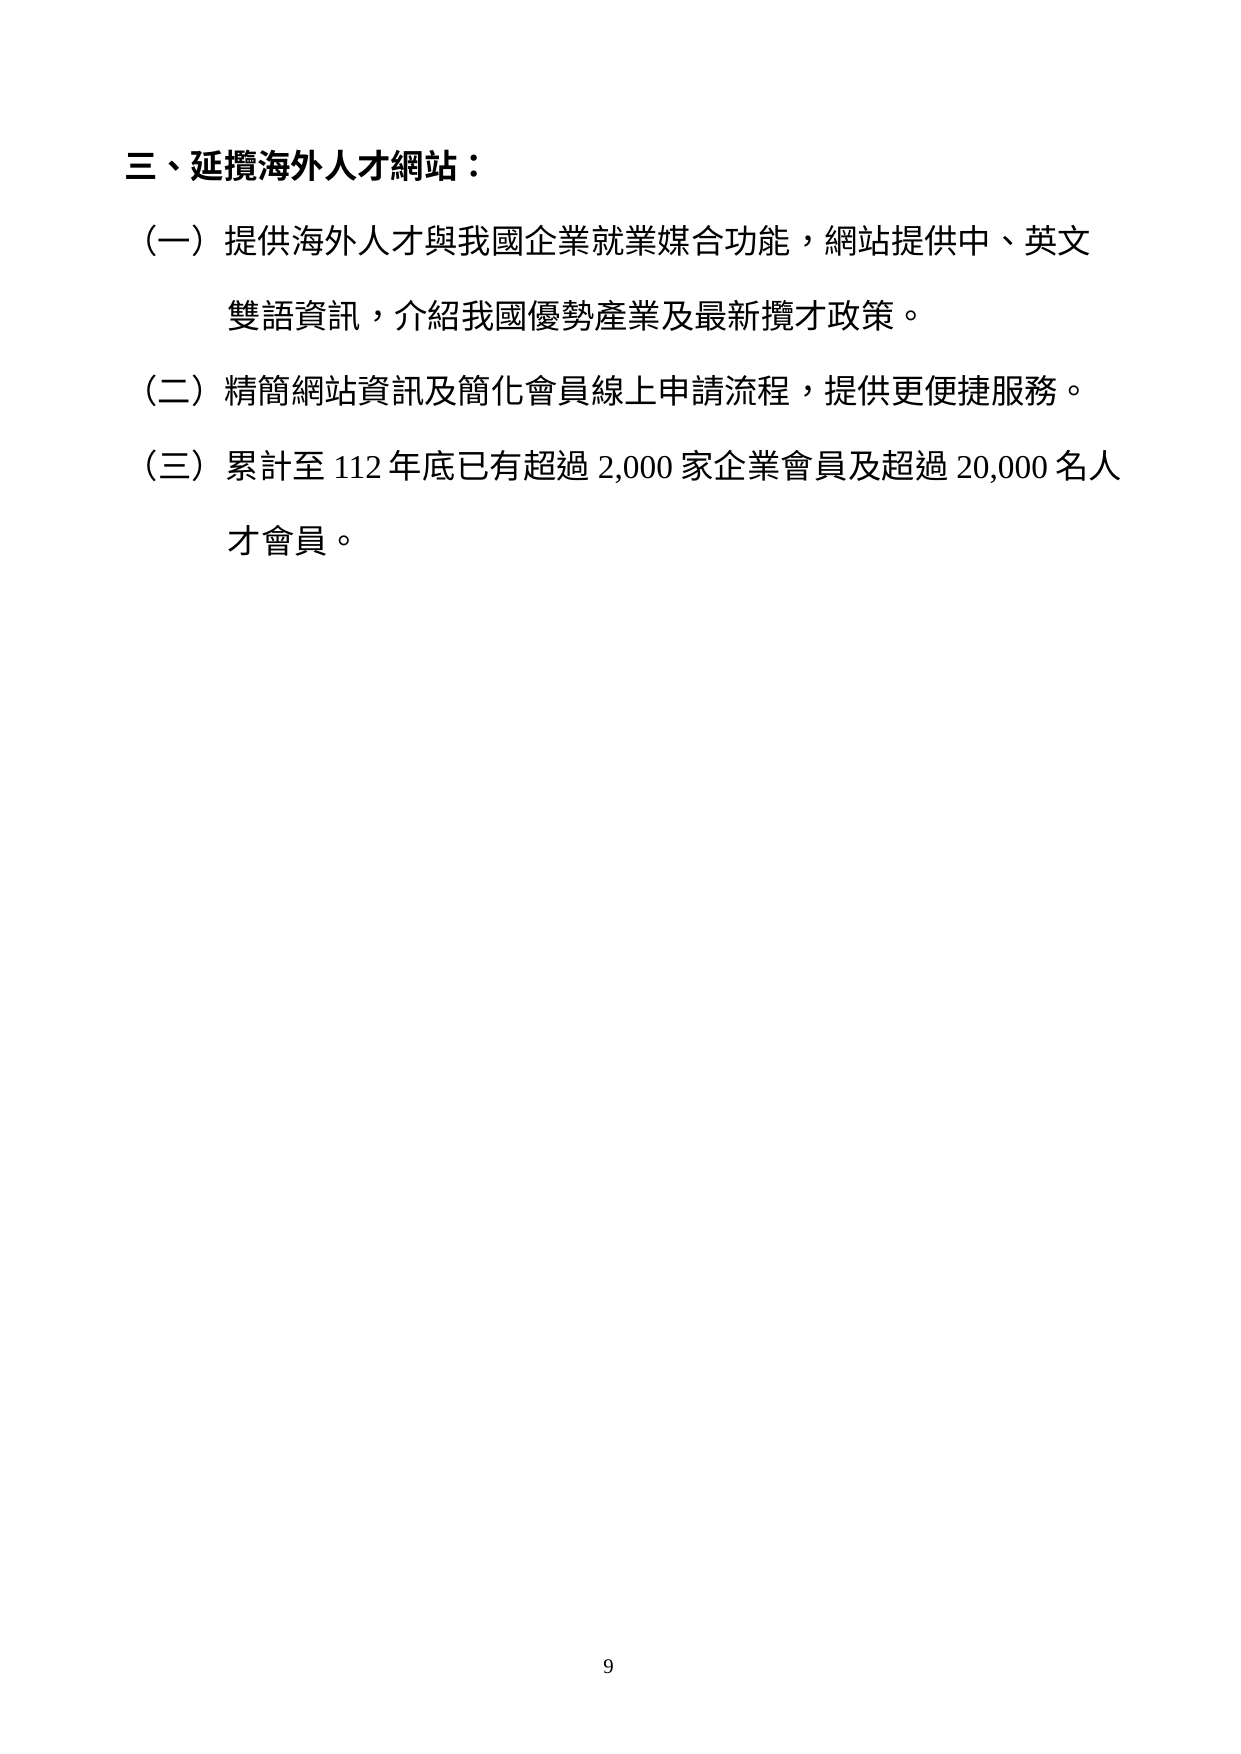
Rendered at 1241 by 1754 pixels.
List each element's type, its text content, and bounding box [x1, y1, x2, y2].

text （一）提供海外人才與我國企業就業媒合功能，網站提供中、英文雙語資訊，介紹我國優勢產業及最新攬才政策。 [124, 202, 1122, 352]
text （二）精簡網站資訊及簡化會員線上申請流程，提供更便捷服務。 [124, 352, 1122, 427]
text （三）累計至112年底已有超過2,000家企業會員及超過20,000名人才會員。 [124, 427, 1122, 577]
text 三、延攬海外人才網站： [94, 127, 1122, 202]
